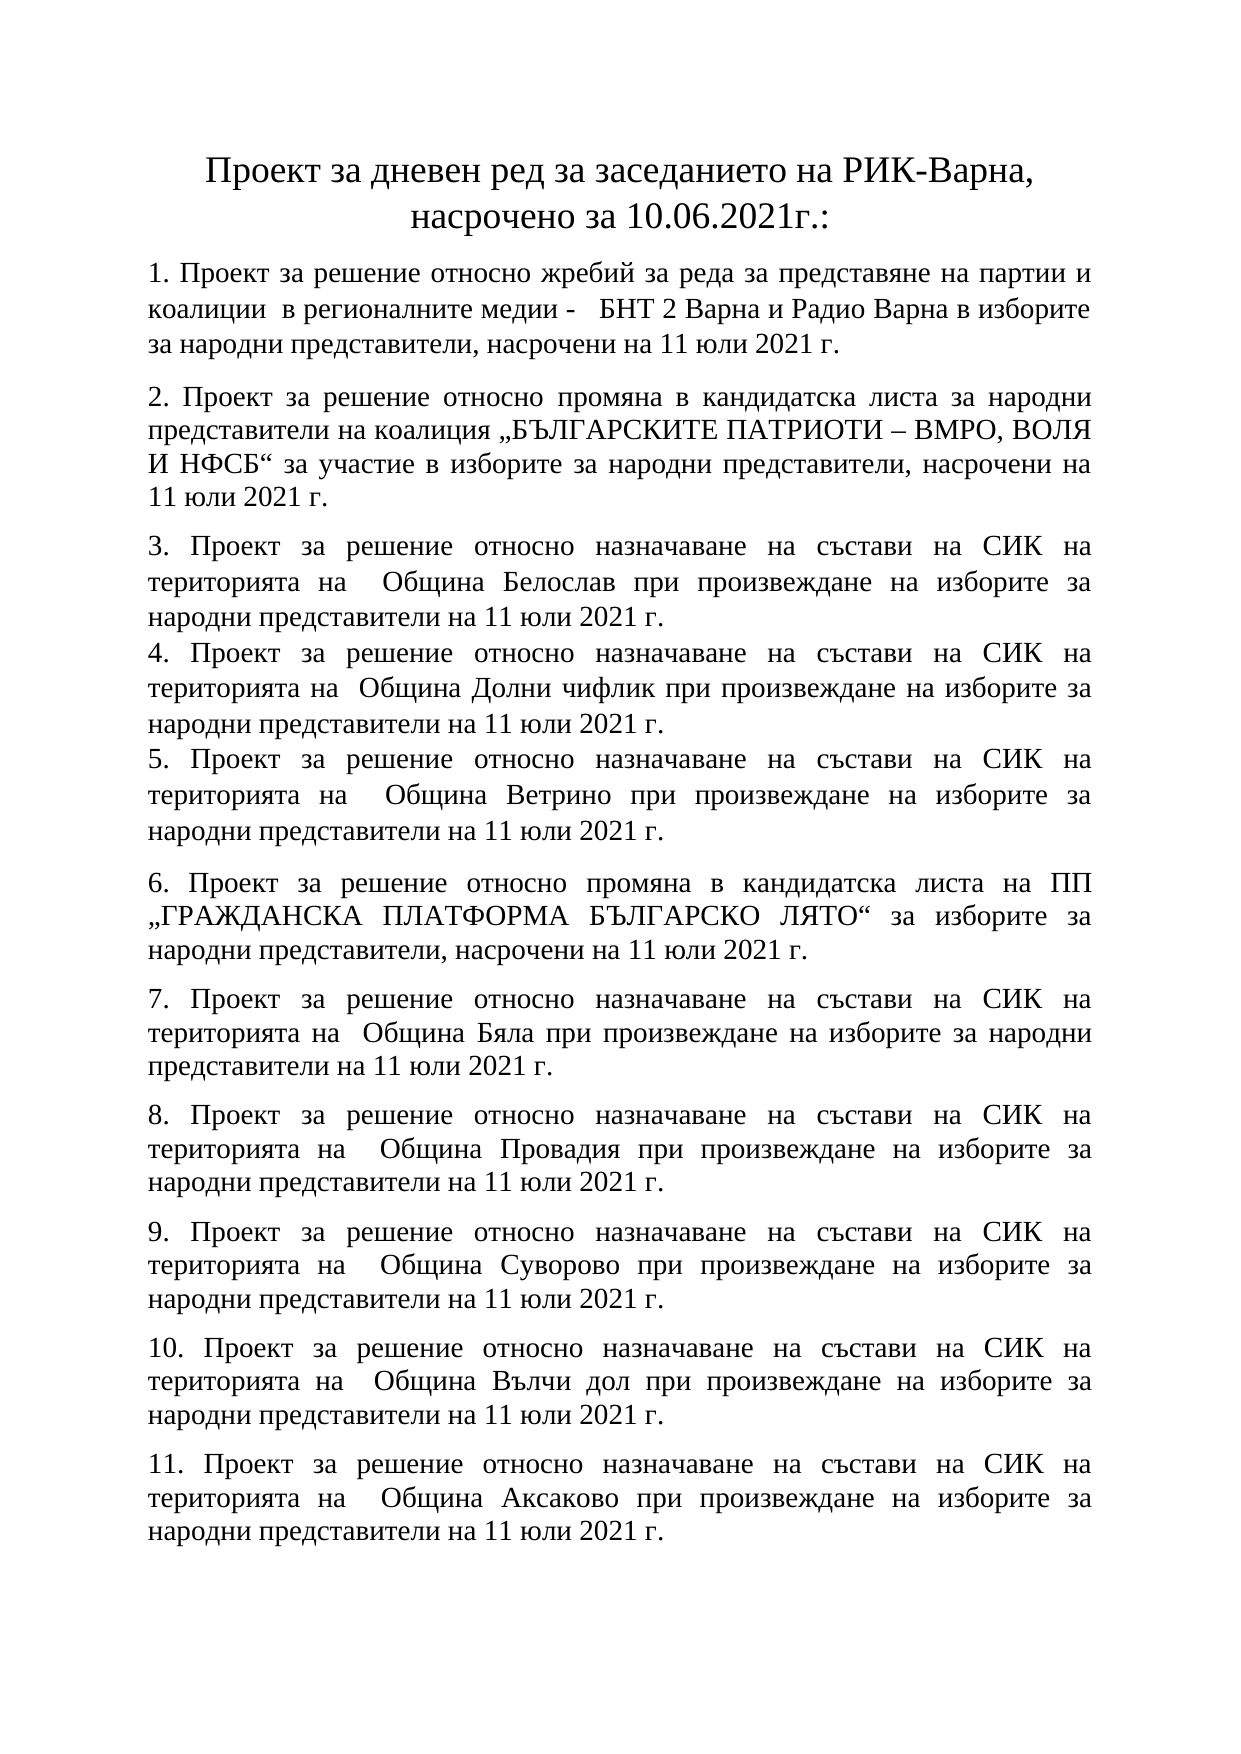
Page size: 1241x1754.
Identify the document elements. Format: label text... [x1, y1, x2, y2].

text 2. Проект за решение относно промяна в кандидатска листa за народни представители на коалиция „БЪЛГАРСКИТЕ ПАТРИОТИ – ВМРО, ВОЛЯ И НФСБ“ за участие в изборите за народни представители, насрочени на 11 юли 2021 г. [148, 379, 1093, 513]
text 11. Проект за решение относно назначаване на състави на СИК на територията на Община Аксаково при произвеждане на изборите за народни представители на 11 юли 2021 г. [148, 1446, 1093, 1547]
text 6. Проект за решение относно промяна в кандидатска листa на ПП „ГРАЖДАНСКА ПЛАТФОРМА БЪЛГАРСКО ЛЯТО“ за изборите за народни представители, насрочени на 11 юли 2021 г. [148, 865, 1093, 966]
text 1. Проект за решение относно жребий за реда за представяне на партии и коалиции в регионалните медии - БНТ 2 Варна и Радио Варна в изборите за народни представители, насрочени на 11 юли 2021 г. [148, 256, 1093, 360]
text 10. Проект за решение относно назначаване на състави на СИК на територията на Община Вълчи дол при произвеждане на изборите за народни представители на 11 юли 2021 г. [148, 1330, 1093, 1431]
list 4. Проект за решение относно назначаване на състави на СИК на територията на Община Долни чифлик при произвеждане на изборите за народни представители на 11 юли 2021 г. [148, 635, 1093, 740]
list 5. Проект за решение относно назначаване на състави на СИК на територията на Община Ветрино при произвеждане на изборите за народни представители на 11 юли 2021 г. [148, 742, 1093, 846]
text 7. Проект за решение относно назначаване на състави на СИК на територията на Община Бяла при произвеждане на изборите за народни представители на 11 юли 2021 г. [148, 981, 1093, 1082]
text 8. Проект за решение относно назначаване на състави на СИК на територията на Община Провадия при произвеждане на изборите за народни представители на 11 юли 2021 г. [148, 1097, 1093, 1198]
text 9. Проект за решение относно назначаване на състави на СИК на територията на Община Суворово при произвеждане на изборите за народни представители на 11 юли 2021 г. [148, 1214, 1093, 1314]
text Проект за дневен ред за заседанието на РИК-Варна, насрочено за 10.06.2021г.: [148, 148, 1093, 236]
list 3. Проект за решение относно назначаване на състави на СИК на територията на Община Белослав при произвеждане на изборите за народни представители на 11 юли 2021 г. [148, 528, 1093, 633]
